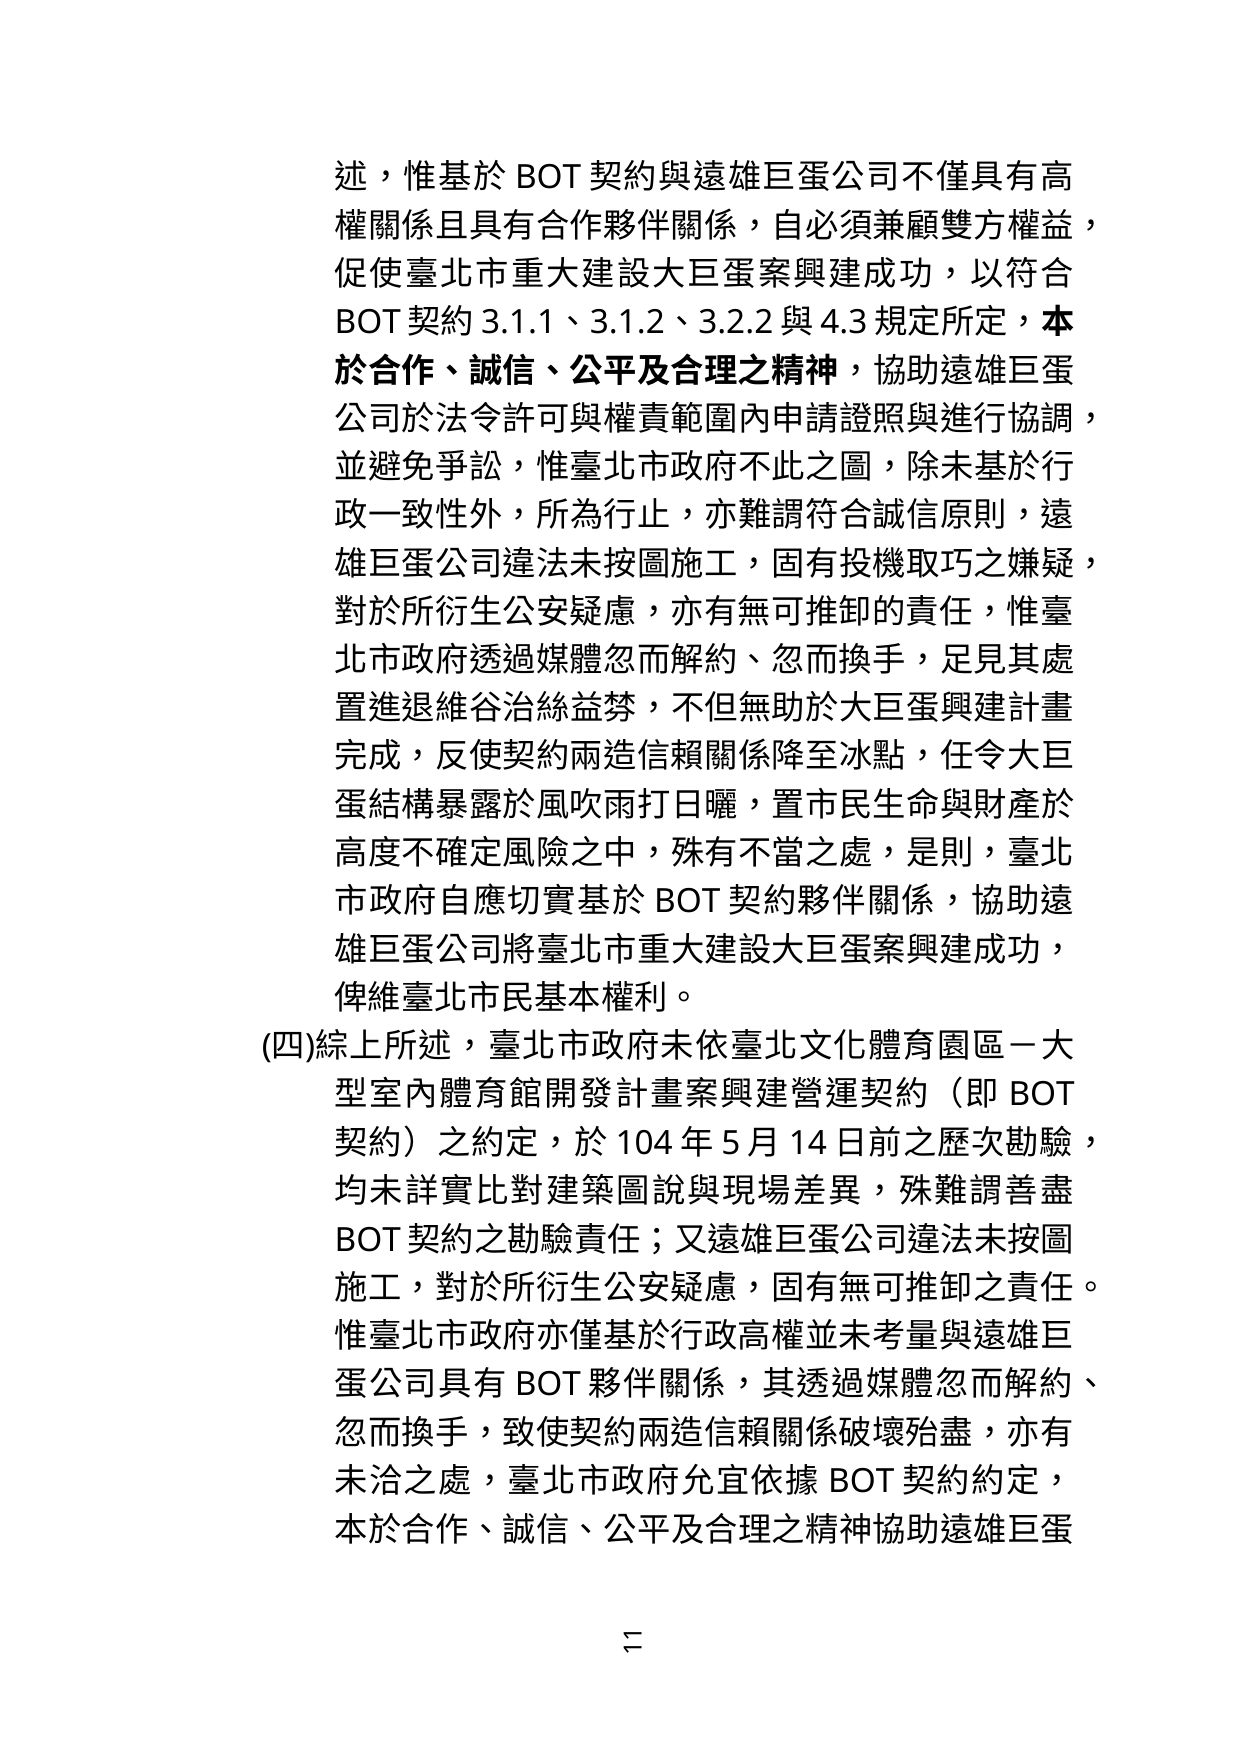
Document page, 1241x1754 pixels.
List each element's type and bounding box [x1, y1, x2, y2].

subtitle [334, 150, 1074, 1019]
subtitle [262, 1019, 1074, 1551]
